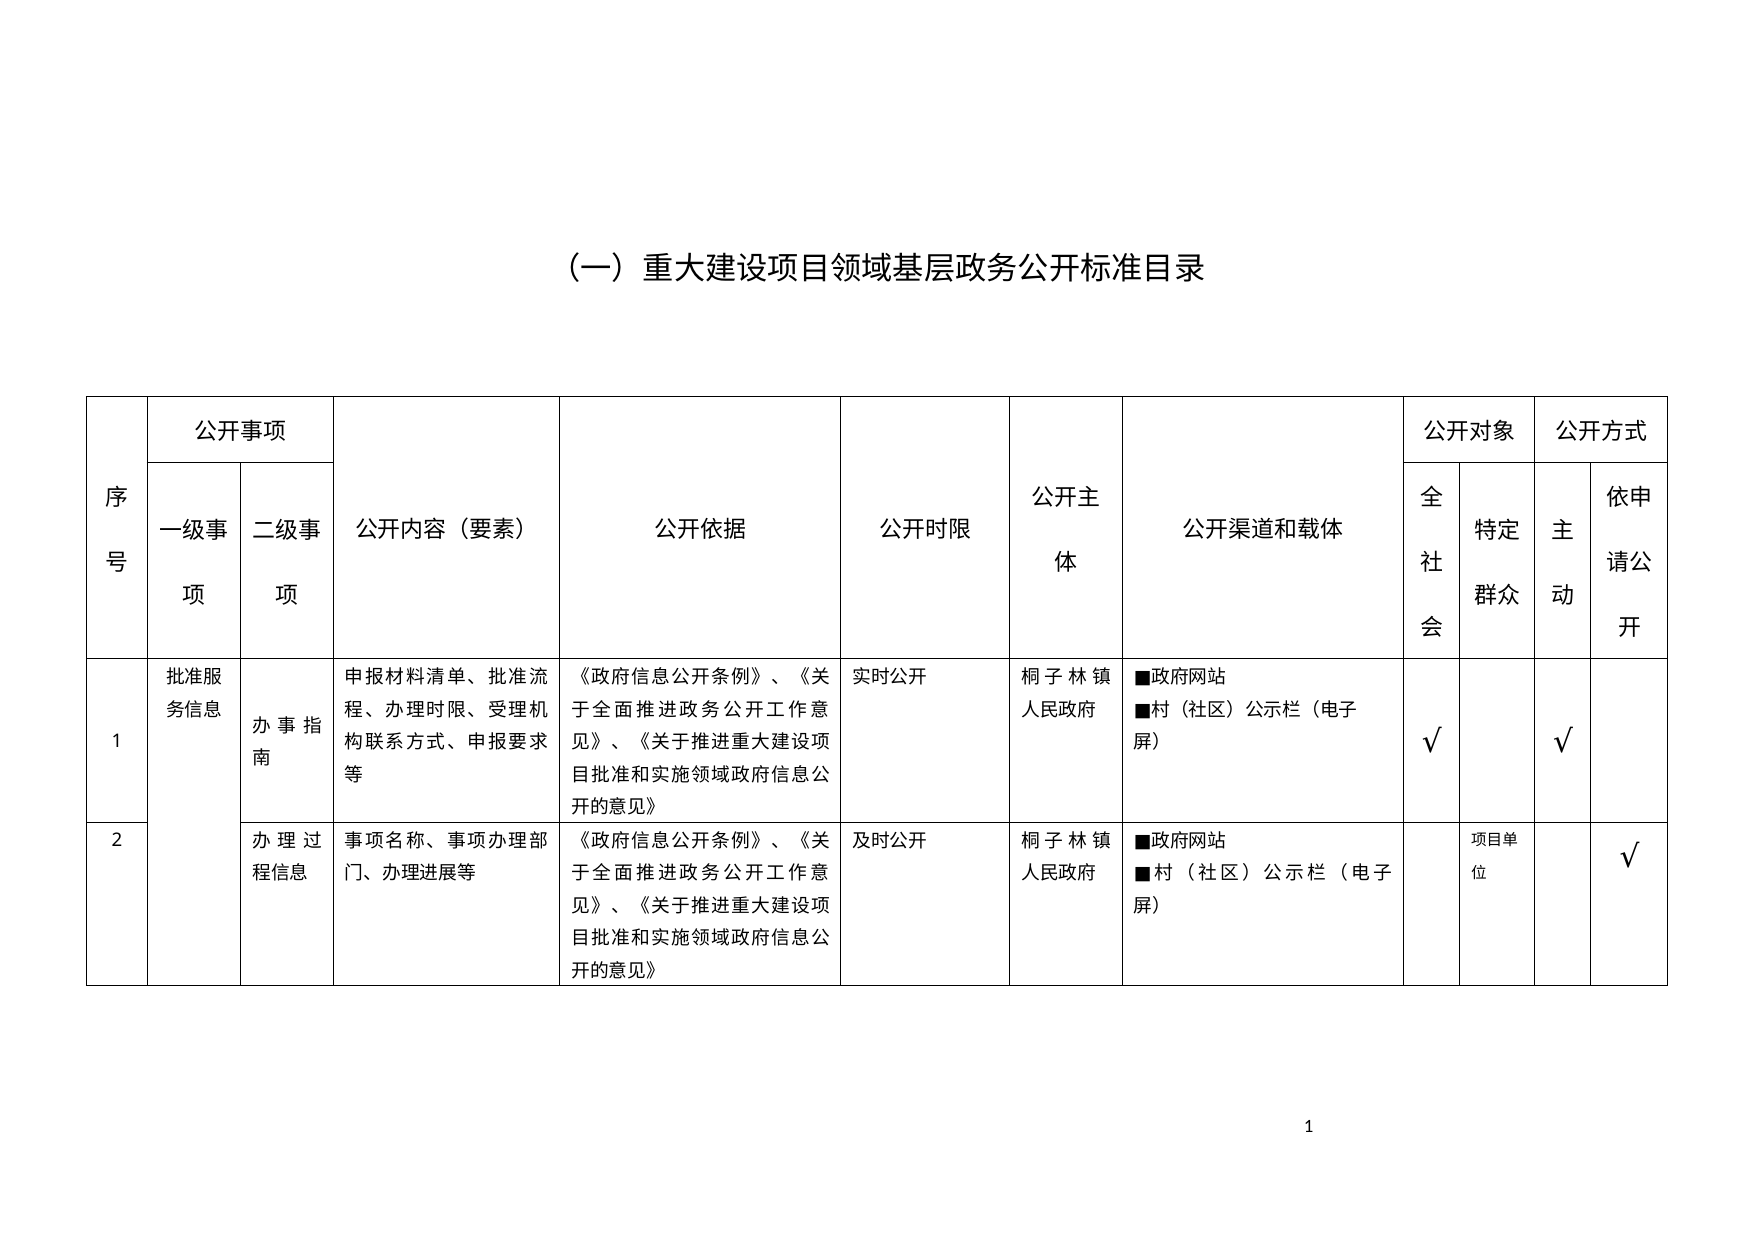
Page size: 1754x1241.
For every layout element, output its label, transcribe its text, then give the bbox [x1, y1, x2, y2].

table_header 公开方式 [1535, 397, 1667, 462]
table_cell 实时公开 [841, 659, 1009, 822]
table_header 公开依据 [560, 397, 840, 658]
table_cell 《政府信息公开条例》、《关于全面推进政务公开工作意见》、《关于推进重大建设项目批准和实施领域政府信息公开的意见》 [560, 659, 840, 822]
table_cell 一级事项 [148, 463, 240, 658]
table_header 公开渠道和载体 [1123, 397, 1403, 658]
table_header 公开主体 [1010, 397, 1122, 658]
table_cell [1591, 659, 1667, 822]
table_cell 桐子林镇人民政府 [1010, 823, 1122, 985]
table_cell 项目单位 [1460, 823, 1534, 985]
table_cell √ [1591, 823, 1667, 985]
table_cell 办事指南 [241, 659, 333, 822]
table_header 公开事项 [148, 397, 333, 462]
table_cell 1 [87, 659, 147, 822]
table_cell 主动 [1535, 463, 1590, 658]
table_header 序号 [87, 397, 147, 658]
table_cell 申报材料清单、批准流程、办理时限、受理机构联系方式、申报要求等 [334, 659, 559, 822]
table_cell 依申请公开 [1591, 463, 1667, 658]
table_cell 事项名称、事项办理部门、办理进展等 [334, 823, 559, 985]
table_cell [1460, 659, 1534, 822]
table_cell 及时公开 [841, 823, 1009, 985]
table_header 公开时限 [841, 397, 1009, 658]
table_cell 2 [87, 823, 147, 985]
table_header 公开对象 [1404, 397, 1534, 462]
table_cell 全社会 [1404, 463, 1459, 658]
table_header 公开内容（要素） [334, 397, 559, 658]
table_cell 特定群众 [1460, 463, 1534, 658]
table_cell √ [1404, 659, 1459, 822]
table_cell 桐子林镇人民政府 [1010, 659, 1122, 822]
table_cell √ [1535, 659, 1590, 822]
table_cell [560, 823, 840, 985]
table_cell [1535, 823, 1590, 985]
table_cell [1404, 823, 1459, 985]
subtitle （一）重大建设项目领域基层政务公开标准目录 [150, 233, 1604, 298]
table_cell ■政府网站 ■村（社区）公示栏（电子屏） [1123, 659, 1403, 822]
table_cell 二级事项 [241, 463, 333, 658]
table_cell 办理过程信息 [241, 823, 333, 985]
table_cell 批准服务信息 [148, 659, 240, 985]
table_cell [1123, 823, 1403, 985]
